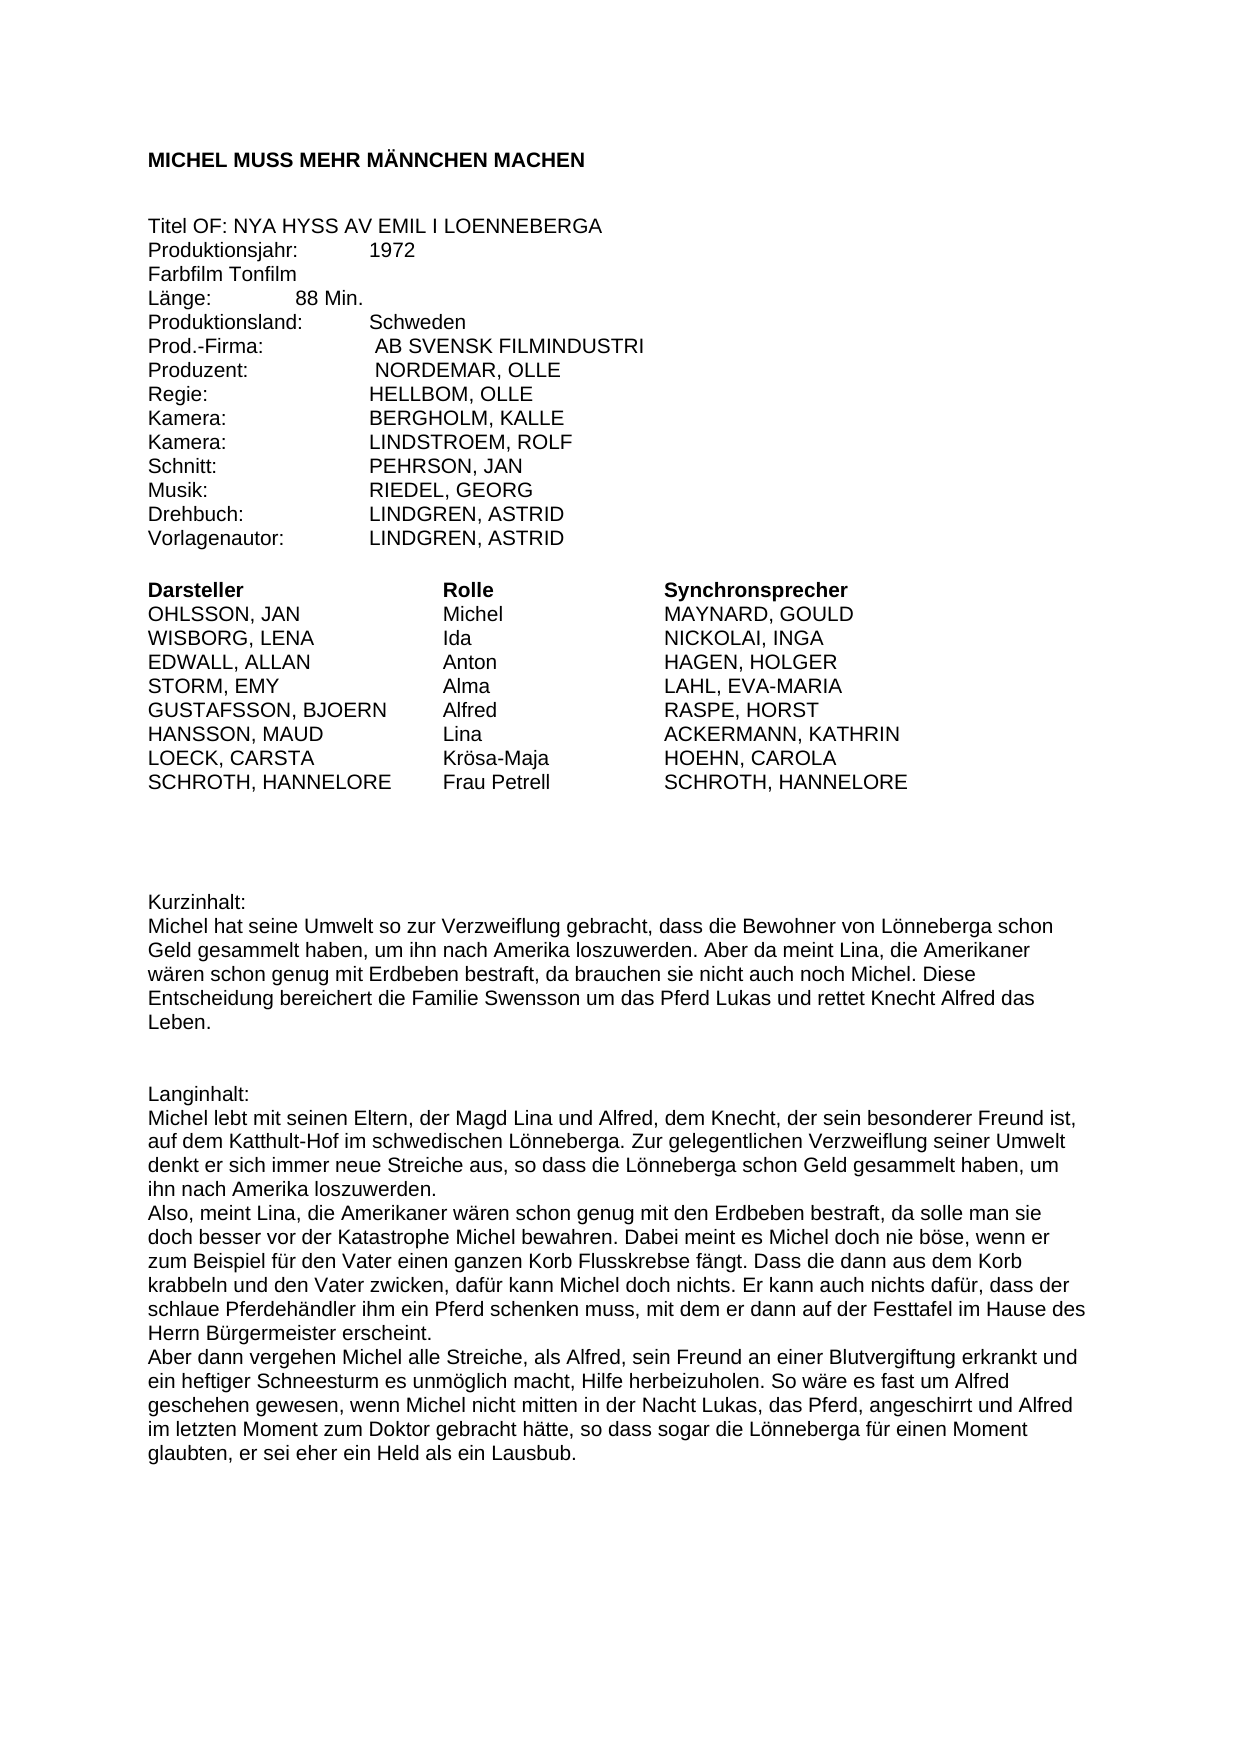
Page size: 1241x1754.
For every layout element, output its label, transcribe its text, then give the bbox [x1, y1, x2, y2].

text Prod.-Firma: AB SVENSK FILMINDUSTRI [148, 334, 1093, 358]
text Musik: RIEDEL, GEORG [148, 478, 1093, 502]
text OHLSSON, JAN Michel MAYNARD, GOULD [148, 602, 1093, 626]
text Länge: 88 Min. [148, 286, 1093, 310]
text LOECK, CARSTA Krösa-Maja HOEHN, CAROLA [148, 746, 1093, 770]
text WISBORG, LENA Ida NICKOLAI, INGA [148, 626, 1093, 650]
text Aber dann vergehen Michel alle Streiche, als Alfred, sein Freund an einer Blutvergiftung erkrankt und ein heftiger Schneesturm es unmöglich macht, Hilfe herbeizuholen. So wäre es fast um Alfred geschehen gewesen, wenn Michel nicht mitten in der Nacht Lukas, das Pferd, angeschirrt und Alfred im letzten Moment zum Doktor gebracht hätte, so dass sogar die Lönneberga für einen Moment glaubten, er sei eher ein Held als ein Lausbub. [148, 1345, 1093, 1465]
text Produktionsjahr: 1972 [148, 238, 1093, 262]
text Kamera: LINDSTROEM, ROLF [148, 430, 1093, 454]
text Kamera: BERGHOLM, KALLE [148, 406, 1093, 430]
text Michel hat seine Umwelt so zur Verzweiflung gebracht, dass die Bewohner von Lönneberga schon Geld gesammelt haben, um ihn nach Amerika loszuwerden. Aber da meint Lina, die Amerikaner wären schon genug mit Erdbeben bestraft, da brauchen sie nicht auch noch Michel. Diese Entscheidung bereichert die Familie Swensson um das Pferd Lukas und rettet Knecht Alfred das Leben. [148, 914, 1093, 1033]
text HANSSON, MAUD Lina ACKERMANN, KATHRIN [148, 722, 1093, 746]
text MICHEL MUSS MEHR MÄNNCHEN MACHEN [148, 148, 1093, 172]
text Titel OF: NYA HYSS AV EMIL I LOENNEBERGA [148, 214, 1093, 238]
text Farbfilm Tonfilm [148, 262, 1093, 286]
text Produktionsland: Schweden [148, 310, 1093, 334]
text Michel lebt mit seinen Eltern, der Magd Lina und Alfred, dem Knecht, der sein besonderer Freund ist, auf dem Katthult-Hof im schwedischen Lönneberga. Zur gelegentlichen Verzweiflung seiner Umwelt denkt er sich immer neue Streiche aus, so dass die Lönneberga schon Geld gesammelt haben, um ihn nach Amerika loszuwerden. [148, 1105, 1093, 1201]
text GUSTAFSSON, BJOERN Alfred RASPE, HORST [148, 698, 1093, 722]
text Darsteller Rolle Synchronsprecher [148, 578, 1093, 602]
text SCHROTH, HANNELORE Frau Petrell SCHROTH, HANNELORE [148, 770, 1093, 794]
text Drehbuch: LINDGREN, ASTRID [148, 502, 1093, 526]
text Vorlagenautor: LINDGREN, ASTRID [148, 526, 1093, 549]
text Also, meint Lina, die Amerikaner wären schon genug mit den Erdbeben bestraft, da solle man sie doch besser vor der Katastrophe Michel bewahren. Dabei meint es Michel doch nie böse, wenn er zum Beispiel für den Vater einen ganzen Korb Flusskrebse fängt. Dass die dann aus dem Korb krabbeln und den Vater zwicken, dafür kann Michel doch nichts. Er kann auch nichts dafür, dass der schlaue Pferdehändler ihm ein Pferd schenken muss, mit dem er dann auf der Festtafel im Hause des Herrn Bürgermeister erscheint. [148, 1201, 1093, 1345]
text EDWALL, ALLAN Anton HAGEN, HOLGER [148, 650, 1093, 674]
text Schnitt: PEHRSON, JAN [148, 454, 1093, 478]
text STORM, EMY Alma LAHL, EVA-MARIA [148, 674, 1093, 698]
text Regie: HELLBOM, OLLE [148, 382, 1093, 406]
text Kurzinhalt: [148, 890, 1093, 914]
text Langinhalt: [148, 1081, 1093, 1105]
text Produzent: NORDEMAR, OLLE [148, 358, 1093, 382]
